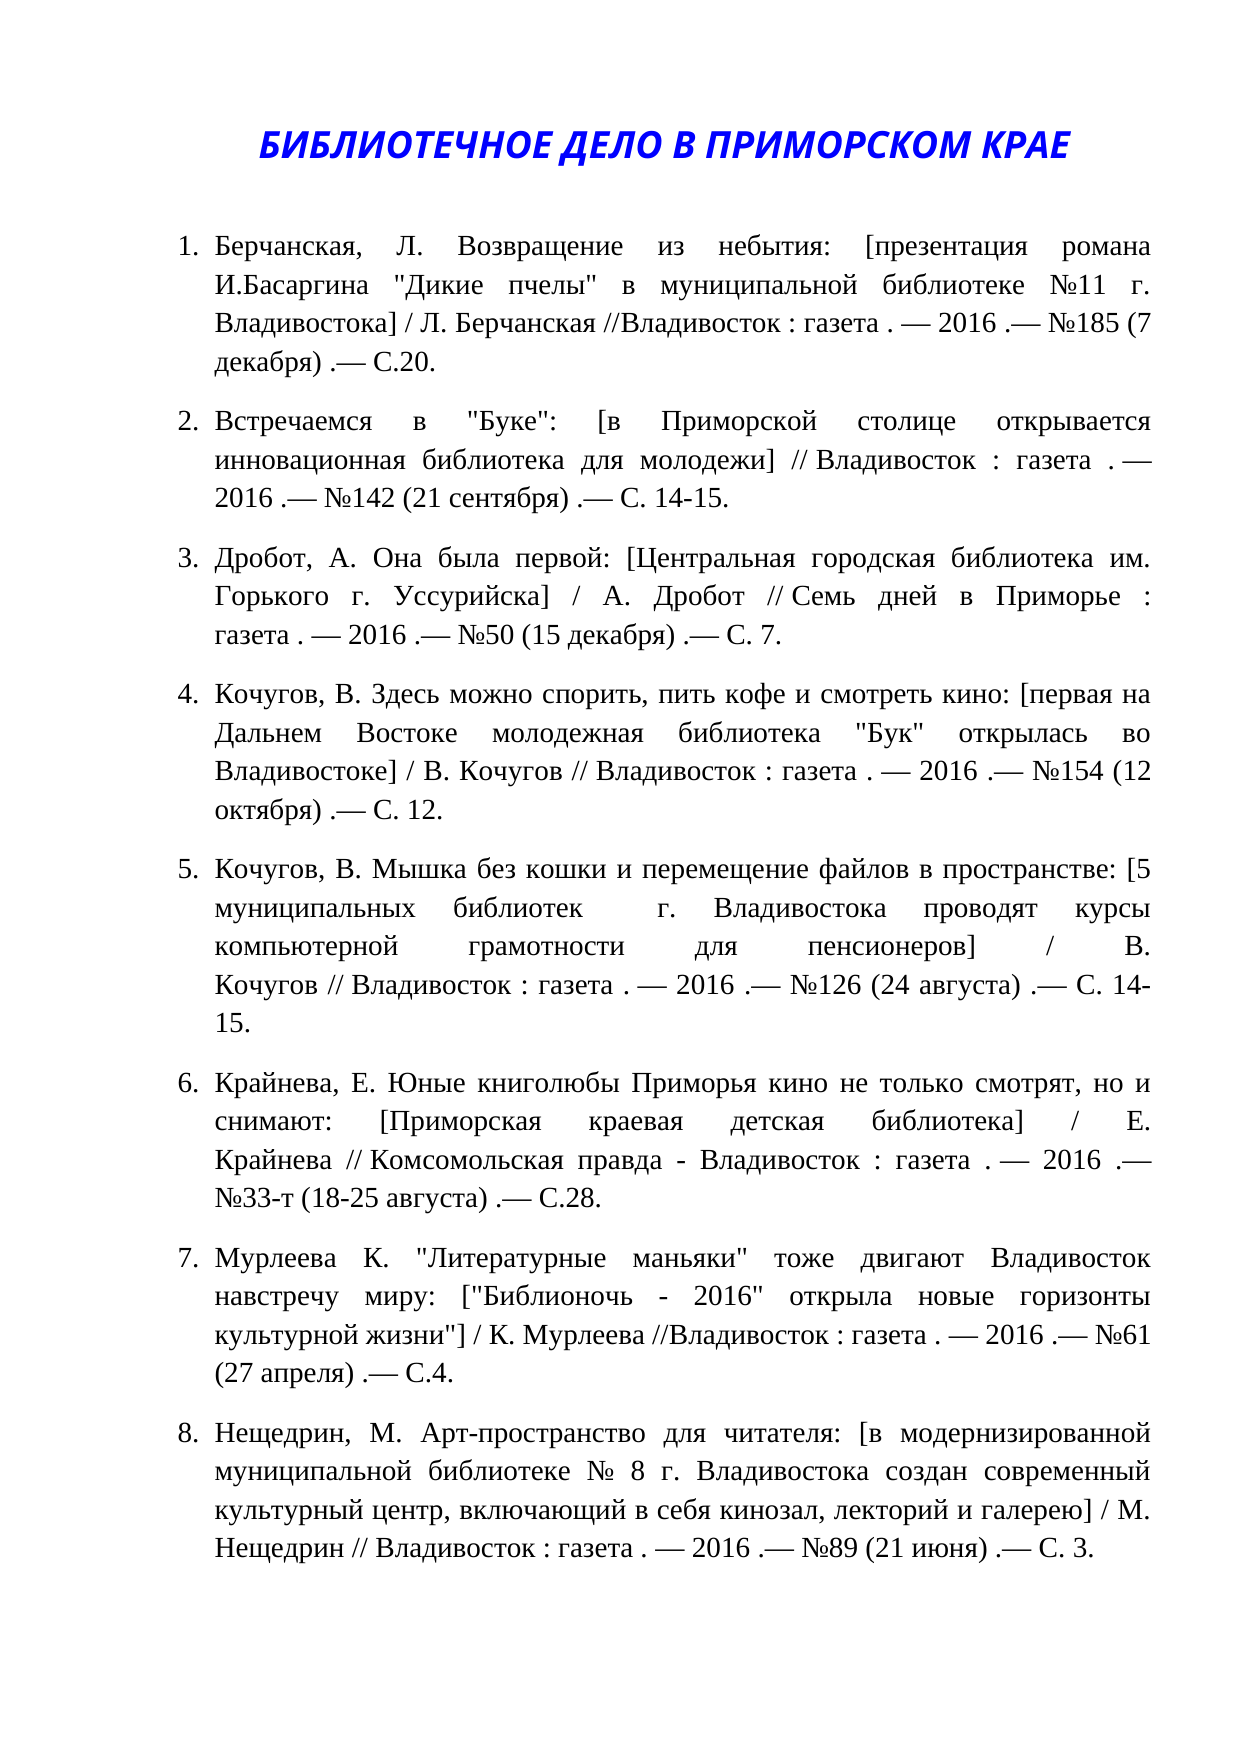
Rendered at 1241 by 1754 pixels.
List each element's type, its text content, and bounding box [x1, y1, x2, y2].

list Нещедрин, М. Арт-пространство для читателя: [в модернизированной муниципальной библиотеке № 8 г. Владивостока создан современный культурный центр, включающий в себя кинозал, лекторий и галерею] / М. Нещедрин // Владивосток : газета . — 2016 .— №89 (21 июня) .— С. 3. [177, 1415, 1152, 1564]
list Крайнева, Е. Юные книголюбы Приморья кино не только смотрят, но и снимают: [Приморская краевая детская библиотека] / Е. Крайнева // Комсомольская правда - Владивосток : газета . — 2016 .— №33-т (18-25 августа) .— С.28. [177, 1065, 1152, 1214]
text Библиотечное дело в Приморском крае [177, 118, 1152, 169]
list Встречаемся в "Буке": [в Приморской столице открывается инновационная библиотека для молодежи] // Владивосток : газета . — 2016 .— №142 (21 сентября) .— С. 14-15. [177, 403, 1152, 514]
list Мурлеева К. "Литературные маньяки" тоже двигают Владивосток навстречу миру: ["Библионочь - 2016" открыла новые горизонты культурной жизни"] / К. Мурлеева //Владивосток : газета . — 2016 .— №61 (27 апреля) .— С.4. [177, 1240, 1152, 1389]
list Берчанская, Л. Возвращение из небытия: [презентация романа И.Басаргина "Дикие пчелы" в муниципальной библиотеке №11 г. Владивостока] / Л. Берчанская //Владивосток : газета . — 2016 .— №185 (7 декабря) .— С.20. [177, 228, 1152, 378]
list Дробот, А. Она была первой: [Центральная городская библиотека им. Горького г. Уссурийска] / А. Дробот // Семь дней в Приморье : газета . — 2016 .— №50 (15 декабря) .— С. 7. [177, 540, 1152, 651]
list Кочугов, В. Мышка без кошки и перемещение файлов в пространстве: [5 муниципальных библиотек г. Владивостока проводят курсы компьютерной грамотности для пенсионеров] / В. Кочугов // Владивосток : газета . — 2016 .— №126 (24 августа) .— С. 14-15. [177, 851, 1152, 1039]
list Кочугов, В. Здесь можно спорить, пить кофе и смотреть кино: [первая на Дальнем Востоке молодежная библиотека "Бук" открылась во Владивостоке] / В. Кочугов // Владивосток : газета . — 2016 .— №154 (12 октября) .— С. 12. [177, 676, 1152, 826]
